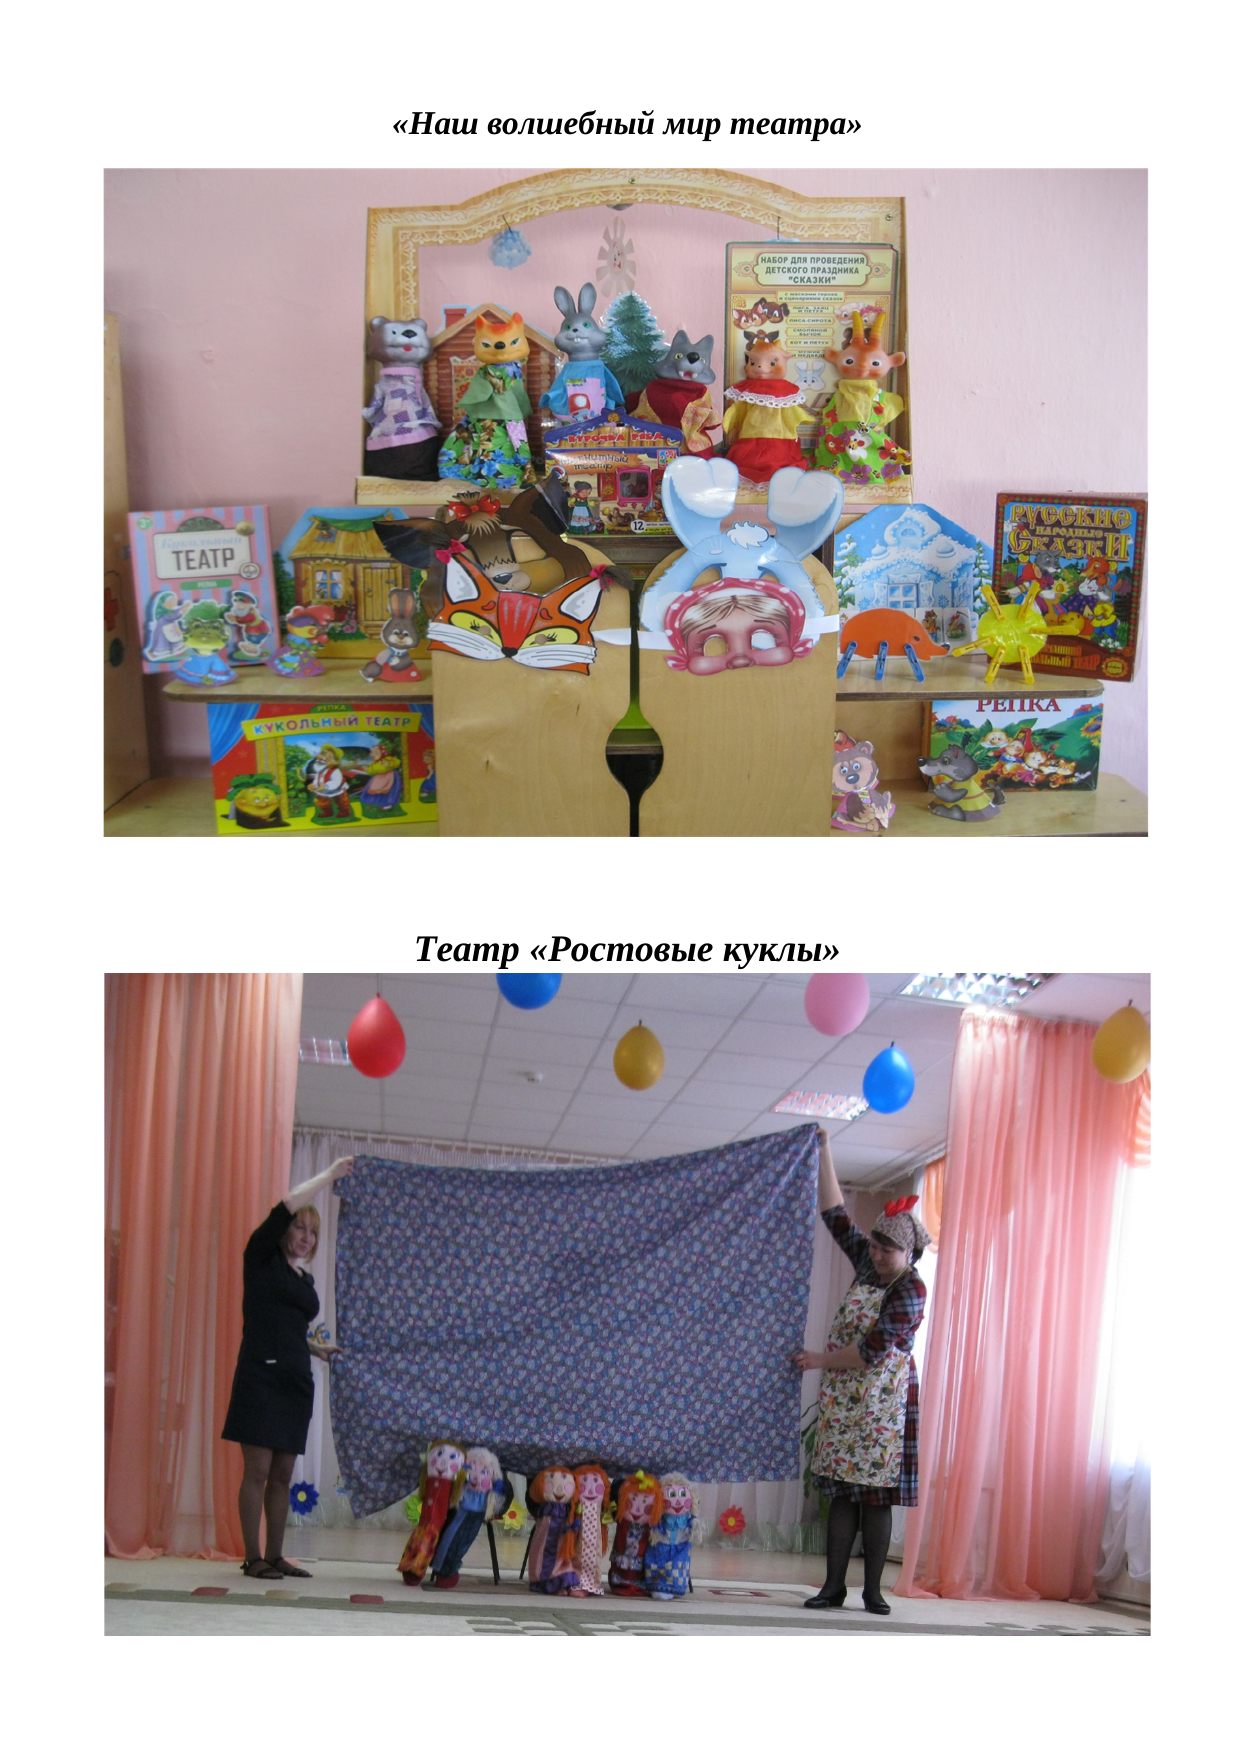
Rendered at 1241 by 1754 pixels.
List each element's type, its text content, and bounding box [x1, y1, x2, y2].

text «Наш волшебный мир театра» [103, 103, 1152, 142]
picture [104, 973, 1151, 1636]
picture [103, 168, 1152, 902]
